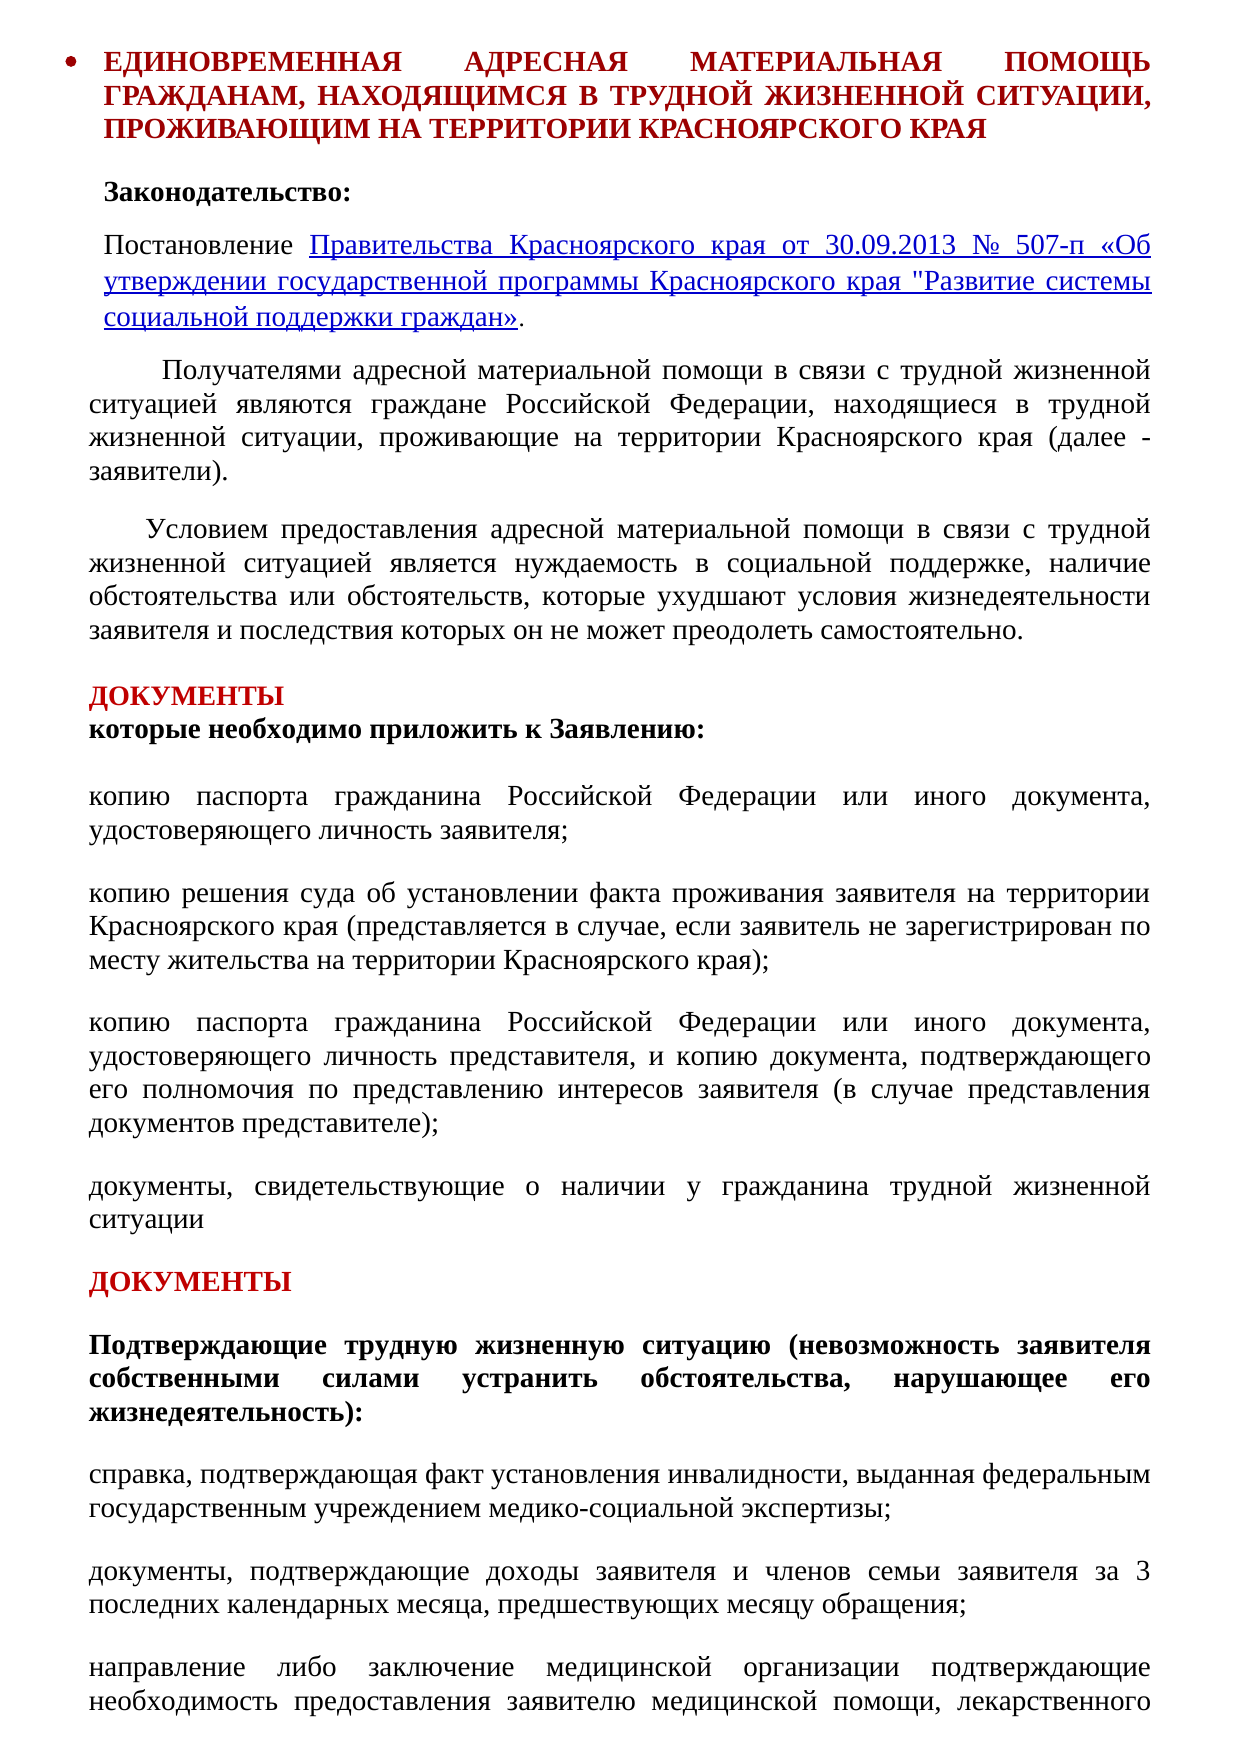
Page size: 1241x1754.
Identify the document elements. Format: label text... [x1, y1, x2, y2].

text ДОКУМЕНТЫ [88, 1264, 1152, 1298]
text Подтверждающие трудную жизненную ситуацию (невозможность заявителя собственными силами устранить обстоятельства, нарушающее его жизнедеятельность): [88, 1327, 1152, 1427]
text которые необходимо приложить к Заявлению: [88, 711, 1152, 745]
text ДОКУМЕНТЫ [88, 679, 1152, 711]
text справка, подтверждающая факт установления инвалидности, выданная федеральным государственным учреждением медико-социальной экспертизы; [88, 1457, 1152, 1524]
text документы, свидетельствующие о наличии у гражданина трудной жизненной ситуации [88, 1168, 1152, 1235]
text документы, подтверждающие доходы заявителя и членов семьи заявителя за 3 последних календарных месяца, предшествующих месяцу обращения; [88, 1553, 1152, 1620]
text Законодательство: [103, 174, 1152, 208]
text Получателями адресной материальной помощи в связи с трудной жизненной ситуацией являются граждане Российской Федерации, находящиеся в трудной жизненной ситуации, проживающие на территории Красноярского края (далее - заявители). [88, 352, 1152, 486]
text копию паспорта гражданина Российской Федерации или иного документа, удостоверяющего личность заявителя; [88, 778, 1152, 846]
text копию паспорта гражданина Российской Федерации или иного документа, удостоверяющего личность представителя, и копию документа, подтверждающего его полномочия по представлению интересов заявителя (в случае представления документов представителе); [88, 1004, 1152, 1139]
list ЕДИНОВРЕМЕННАЯ АДРЕСНАЯ МАТЕРИАЛЬНАЯ ПОМОЩЬ ГРАЖДАНАМ, НАХОДЯЩИМСЯ В ТРУДНОЙ ЖИЗНЕННОЙ СИТУАЦИИ, ПРОЖИВАЮЩИМ НА ТЕРРИТОРИИ КРАСНОЯРСКОГО КРАЯ [66, 44, 1152, 145]
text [88, 1649, 1152, 1716]
text Условием предоставления адресной материальной помощи в связи с трудной жизненной ситуацией является нуждаемость в социальной поддержке, наличие обстоятельства или обстоятельств, которые ухудшают условия жизнедеятельности заявителя и последствия которых он не может преодолеть самостоятельно. [88, 511, 1152, 646]
text Постановление Правительства Красноярского края от 30.09.2013 № 507-п «Об утверждении государственной программы Красноярского края "Развитие системы социальной поддержки граждан». [103, 297, 1152, 333]
text копию решения суда об установлении факта проживания заявителя на территории Красноярского края (представляется в случае, если заявитель не зарегистрирован по месту жительства на территории Красноярского края); [88, 875, 1152, 975]
